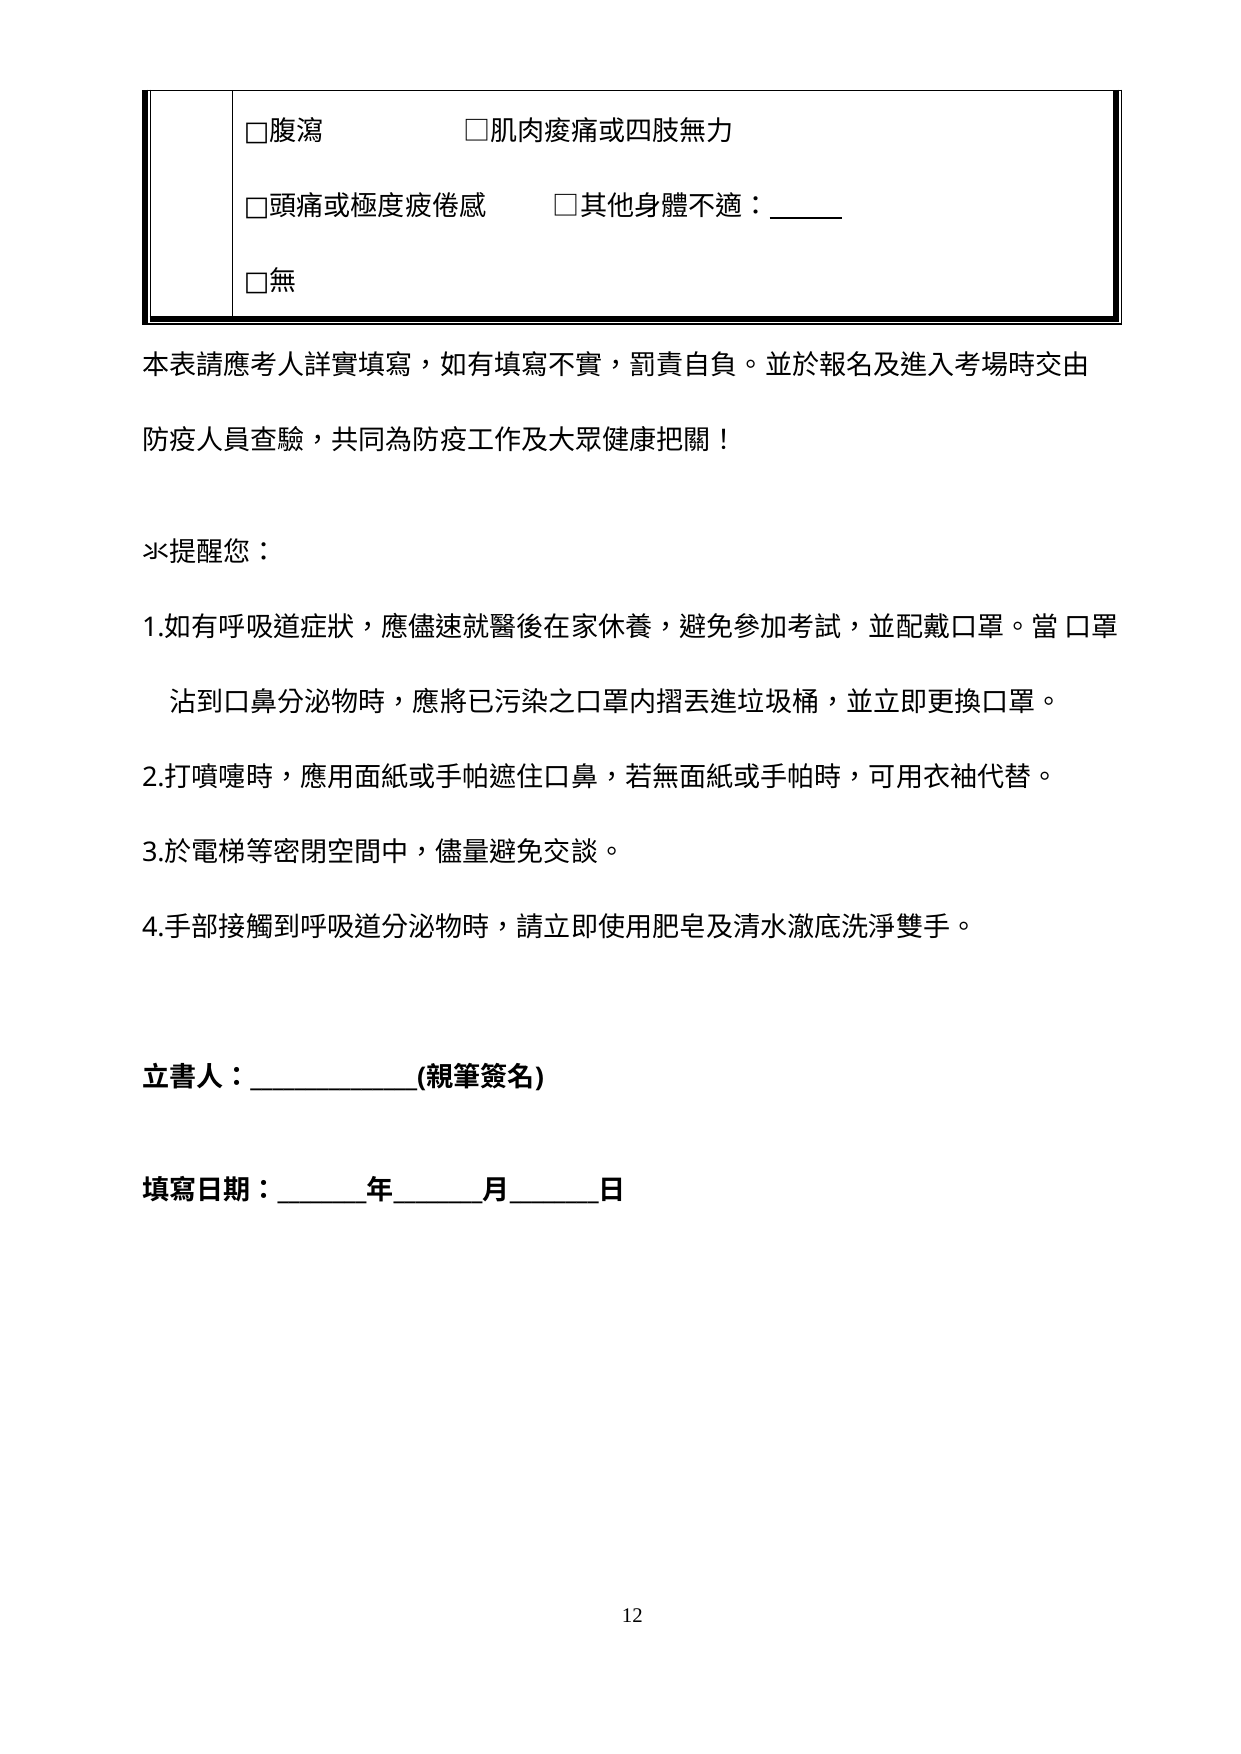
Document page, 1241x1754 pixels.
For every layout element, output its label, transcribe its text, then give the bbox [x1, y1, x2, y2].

text 填寫日期：________年________月________日 [142, 1150, 1122, 1225]
text 3.於電梯等密閉空間中，儘量避免交談。 [142, 812, 1122, 887]
table_cell 3 [151, 91, 232, 316]
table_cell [233, 91, 1113, 316]
text 4.手部接觸到呼吸道分泌物時，請立即使用肥皂及清水澈底洗淨雙手。 [142, 887, 1122, 962]
text 立書人：_______________(親筆簽名) [142, 1037, 1122, 1112]
text 本表請應考人詳實填寫，如有填寫不實，罰責自負。並於報名及進入考場時交由 防疫人員查驗，共同為防疫工作及大眾健康把關！ [142, 325, 1122, 475]
text 氺提醒您： [142, 512, 1122, 587]
text 1.如有呼吸道症狀，應儘速就醫後在家休養，避免參加考試，並配戴口罩。當 口罩沾到口鼻分泌物時，應將已污染之口罩内摺丟進垃圾桶，並立即更換口罩。 [142, 587, 1122, 737]
text 2.打噴嚏時，應用面紙或手帕遮住口鼻，若無面紙或手帕時，可用衣袖代替。 [142, 737, 1122, 812]
